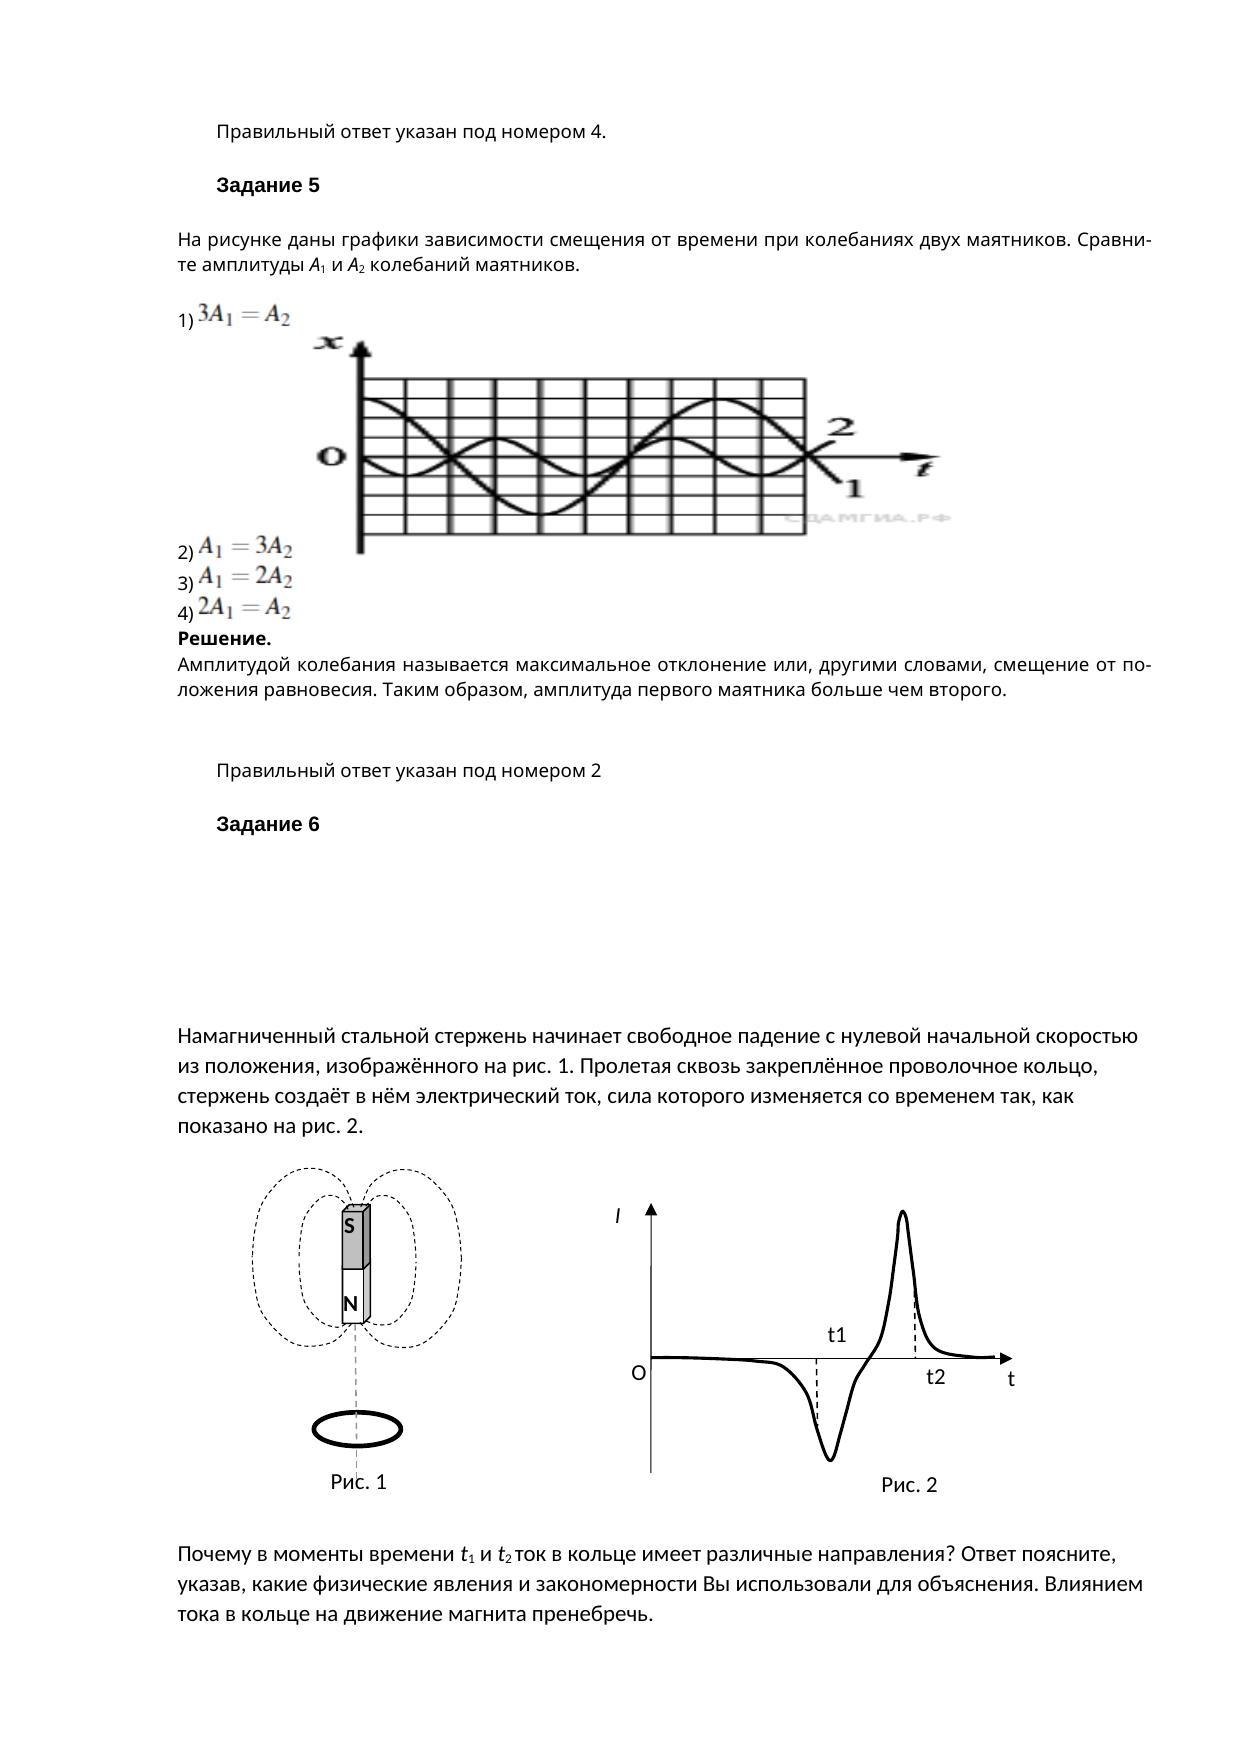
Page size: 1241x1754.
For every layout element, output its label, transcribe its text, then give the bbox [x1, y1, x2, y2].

picture [198, 565, 293, 590]
text Решение. [177, 626, 1152, 651]
text На рисунке даны графики зависимости смещения от времени при колебаниях двух маятников. Сравните амплитуды A1 и A2 колебаний маятников. [177, 226, 1152, 277]
text 4) [177, 595, 1152, 626]
picture [198, 595, 291, 621]
text Задание 6 [185, 812, 1144, 836]
text 1) [177, 302, 1152, 333]
text Намагниченный стальной стержень начинает свободное падение с нулевой начальной скоростью из положения, изображённого на рис. 1. Пролетая сквозь закреплённое проволочное кольцо, стержень создаёт в нём электрический ток, сила которого изменяется со временем так, как показано на рис. 2. [177, 1021, 1152, 1140]
text 3) [177, 565, 1152, 595]
text Почему в моменты времени t1 и t2 ток в кольце имеет различные направления? Ответ поясните, указав, какие физические явления и закономерности Вы использовали для объяснения. Влиянием тока в кольце на движение магнита пренебречь. [177, 1539, 1152, 1628]
text Задание 5 [185, 173, 1144, 197]
text Амплитудой колебания называется максимальное отклонение или, другими словами, смещение от положения равновесия. Таким образом, амплитуда первого маятника больше чем второго. [177, 651, 1152, 702]
text Правильный ответ указан под номером 2 [185, 757, 1144, 782]
text Правильный ответ указан под номером 4. [185, 118, 1144, 144]
picture [198, 534, 293, 560]
picture [198, 302, 291, 328]
picture [297, 332, 958, 560]
